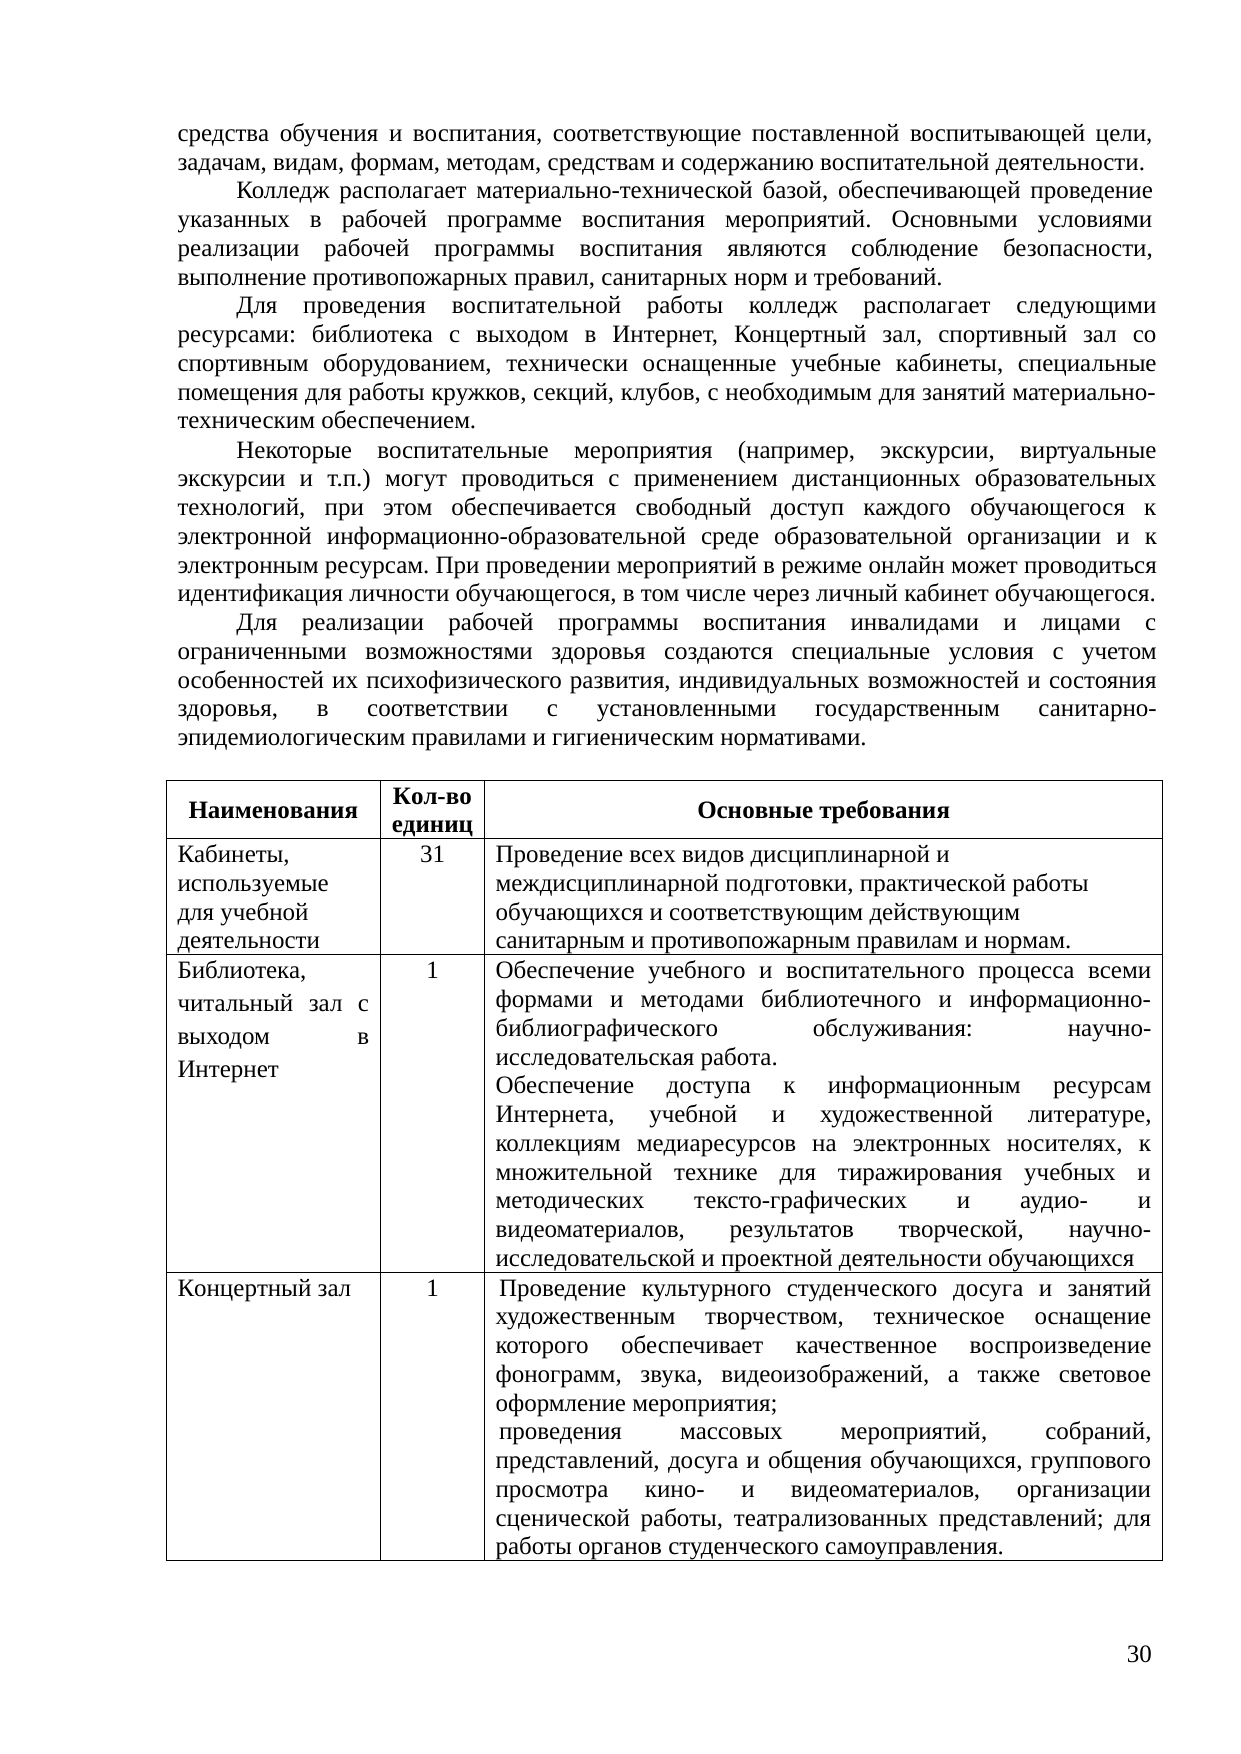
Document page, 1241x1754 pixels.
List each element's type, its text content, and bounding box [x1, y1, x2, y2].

text Для реализации рабочей программы воспитания инвалидами и лицами с ограниченными возможностями здоровья создаются специальные условия с учетом особенностей их психофизического развития, индивидуальных возможностей и состояния здоровья, в соответствии с установленными государственным санитарно-эпидемиологическим правилами и гигиеническим нормативами. [177, 607, 1157, 751]
table_cell 1 [381, 955, 484, 1272]
text Для проведения воспитательной работы колледж располагает следующими ресурсами: библиотека с выходом в Интернет, Концертный зал, спортивный зал со спортивным оборудованием, технически оснащенные учебные кабинеты, специальные помещения для работы кружков, секций, клубов, с необходимым для занятий материально-техническим обеспечением. [177, 291, 1157, 435]
table_cell Концертный зал [167, 1273, 380, 1560]
text Некоторые воспитательные мероприятия (например, экскурсии, виртуальные экскурсии и т.п.) могут проводиться с применением дистанционных образовательных технологий, при этом обеспечивается свободный доступ каждого обучающегося к электронной информационно-образовательной среде образовательной организации и к электронным ресурсам. При проведении мероприятий в режиме онлайн может проводиться идентификация личности обучающегося, в том числе через личный кабинет обучающегося. [177, 435, 1157, 607]
table_cell Кабинеты, используемые для учебной деятельности [167, 839, 380, 954]
table_header Наименования [167, 781, 380, 838]
table_header Основные требования [485, 781, 1162, 838]
table_cell 31 [381, 839, 484, 954]
table_cell Проведение всех видов дисциплинарной и междисциплинарной подготовки, практической работы обучающихся и соответствующим действующим санитарным и противопожарным правилам и нормам. [485, 839, 1162, 954]
table_cell Библиотека, читальный зал с выходом в Интернет [167, 955, 380, 1272]
table_cell Обеспечение учебного и воспитательного процесса всеми формами и методами библиотечного и информационно-библиографического обслуживания: научно-исследовательская работа. Обеспечение доступа к информационным ресурсам Интернета, учебной и художественной литературе, коллекциям медиаресурсов на электронных носителях, к множительной технике для тиражирования учебных и методических тексто-графических и аудио- и видеоматериалов, результатов творческой, научно-исследовательской и проектной деятельности обучающихся [485, 955, 1162, 1272]
text Колледж располагает материально-технической базой, обеспечивающей проведение указанных в рабочей программе воспитания мероприятий. Основными условиями реализации рабочей программы воспитания являются соблюдение безопасности, выполнение противопожарных правил, санитарных норм и требований. [177, 176, 1153, 291]
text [177, 118, 1153, 176]
table_header Кол-во единиц [381, 781, 484, 838]
table_cell Проведение культурного студенческого досуга и занятий художественным творчеством, техническое оснащение которого обеспечивает качественное воспроизведение фонограмм, звука, видеоизображений, а также световое оформление мероприятия; проведения массовых мероприятий, собраний, представлений, досуга и общения обучающихся, группового просмотра кино- и видеоматериалов, организации сценической работы, театрализованных представлений; для работы органов студенческого самоуправления. [485, 1273, 1162, 1560]
table_cell 1 [381, 1273, 484, 1560]
